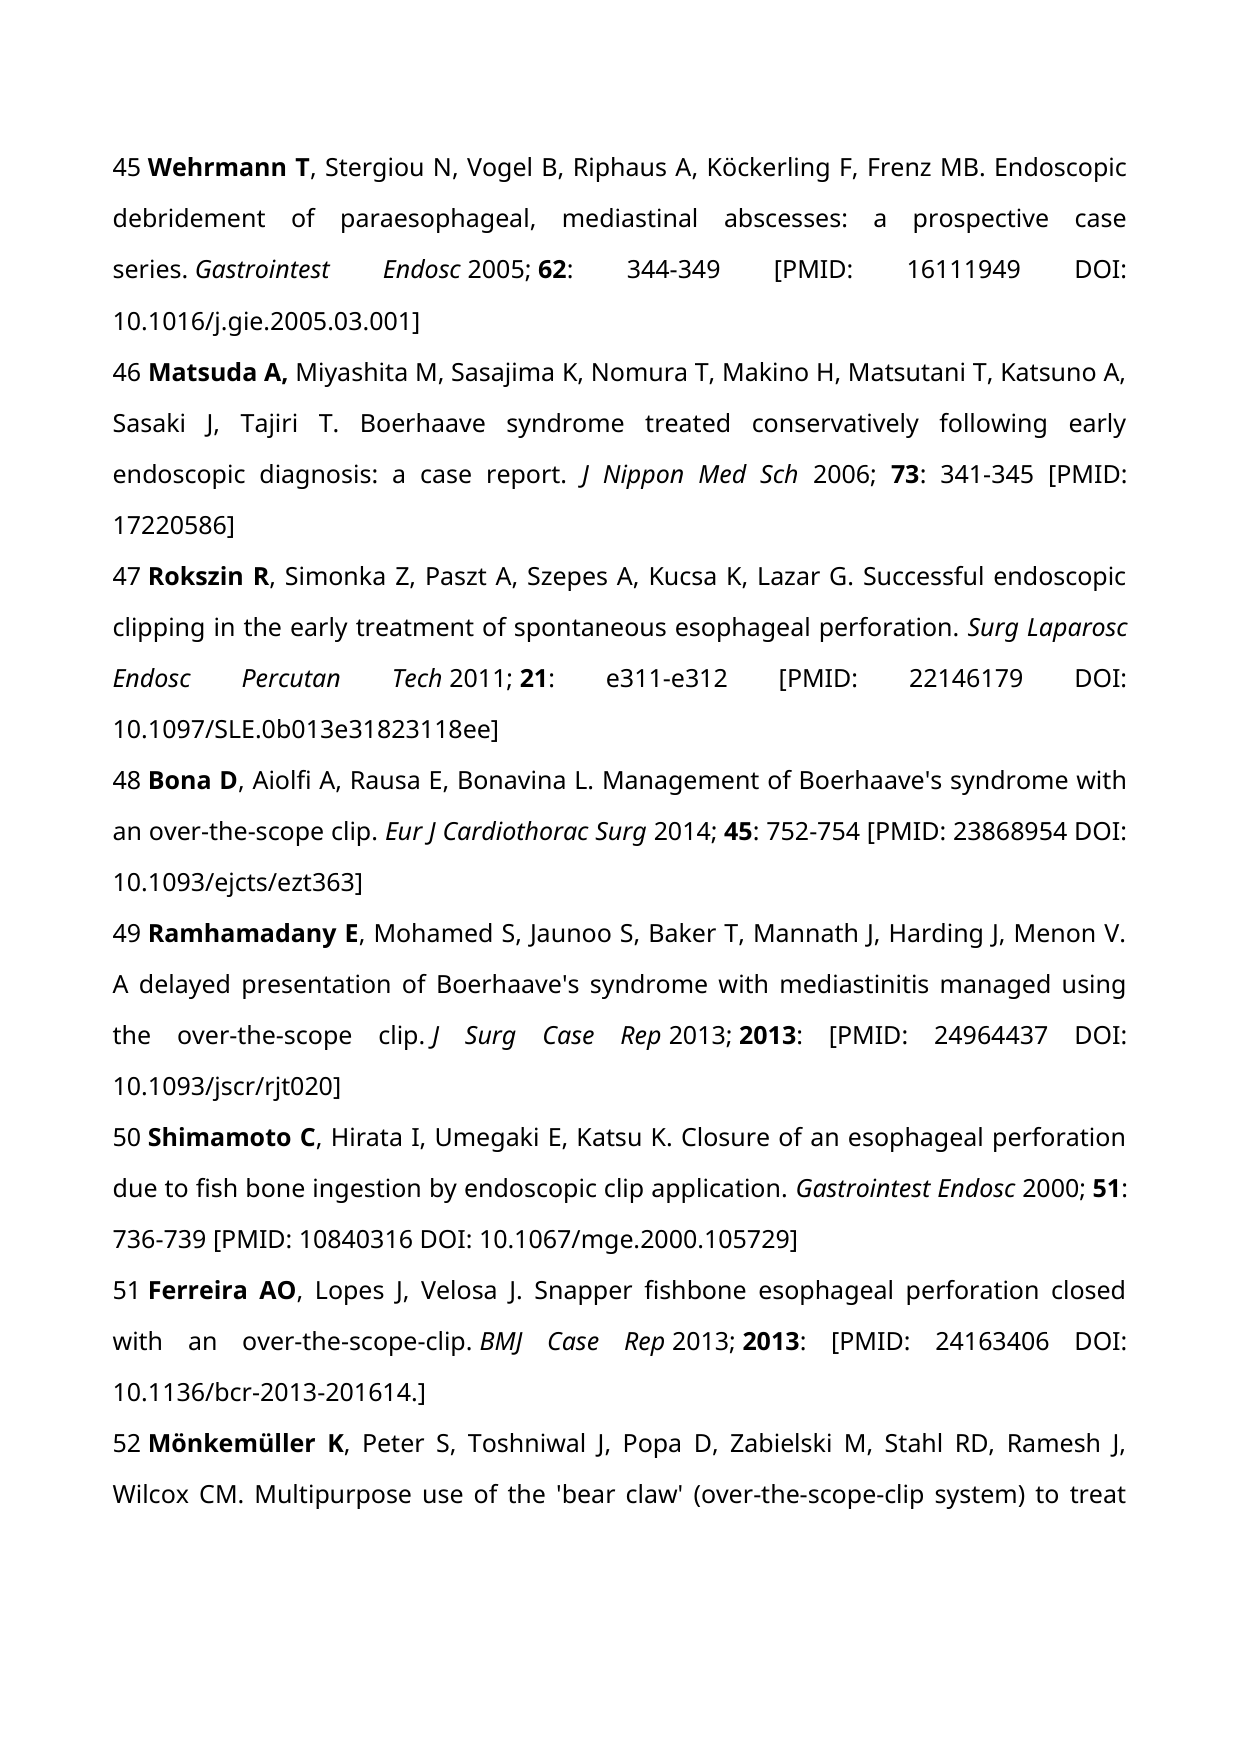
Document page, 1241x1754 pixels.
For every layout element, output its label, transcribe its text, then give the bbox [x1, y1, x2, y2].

text 49 Ramhamadany E, Mohamed S, Jaunoo S, Baker T, Mannath J, Harding J, Menon V. A delayed presentation of Boerhaave's syndrome with mediastinitis managed using the over-the-scope clip. J Surg Case Rep 2013; 2013: [PMID: 24964437 DOI: 10.1093/jscr/rjt020] [112, 916, 1128, 1103]
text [112, 1426, 1128, 1511]
text 46 Matsuda A, Miyashita M, Sasajima K, Nomura T, Makino H, Matsutani T, Katsuno A, Sasaki J, Tajiri T. Boerhaave syndrome treated conservatively following early endoscopic diagnosis: a case report. J Nippon Med Sch 2006; 73: 341-345 [PMID: 17220586] [112, 354, 1128, 541]
text 47 Rokszin R, Simonka Z, Paszt A, Szepes A, Kucsa K, Lazar G. Successful endoscopic clipping in the early treatment of spontaneous esophageal perforation. Surg Laparosc Endosc Percutan Tech 2011; 21: e311-e312 [PMID: 22146179 DOI: 10.1097/SLE.0b013e31823118ee] [112, 558, 1128, 746]
text 50 Shimamoto C, Hirata I, Umegaki E, Katsu K. Closure of an esophageal perforation due to fish bone ingestion by endoscopic clip application. Gastrointest Endosc 2000; 51: 736-739 [PMID: 10840316 DOI: 10.1067/mge.2000.105729] [112, 1120, 1128, 1256]
text 45 Wehrmann T, Stergiou N, Vogel B, Riphaus A, Köckerling F, Frenz MB. Endoscopic debridement of paraesophageal, mediastinal abscesses: a prospective case series. Gastrointest Endosc 2005; 62: 344-349 [PMID: 16111949 DOI: 10.1016/j.gie.2005.03.001] [112, 150, 1128, 337]
text 48 Bona D, Aiolfi A, Rausa E, Bonavina L. Management of Boerhaave's syndrome with an over-the-scope clip. Eur J Cardiothorac Surg 2014; 45: 752-754 [PMID: 23868954 DOI: 10.1093/ejcts/ezt363] [112, 762, 1128, 899]
text 51 Ferreira AO, Lopes J, Velosa J. Snapper fishbone esophageal perforation closed with an over-the-scope-clip. BMJ Case Rep 2013; 2013: [PMID: 24163406 DOI: 10.1136/bcr-2013-201614.] [112, 1273, 1128, 1409]
